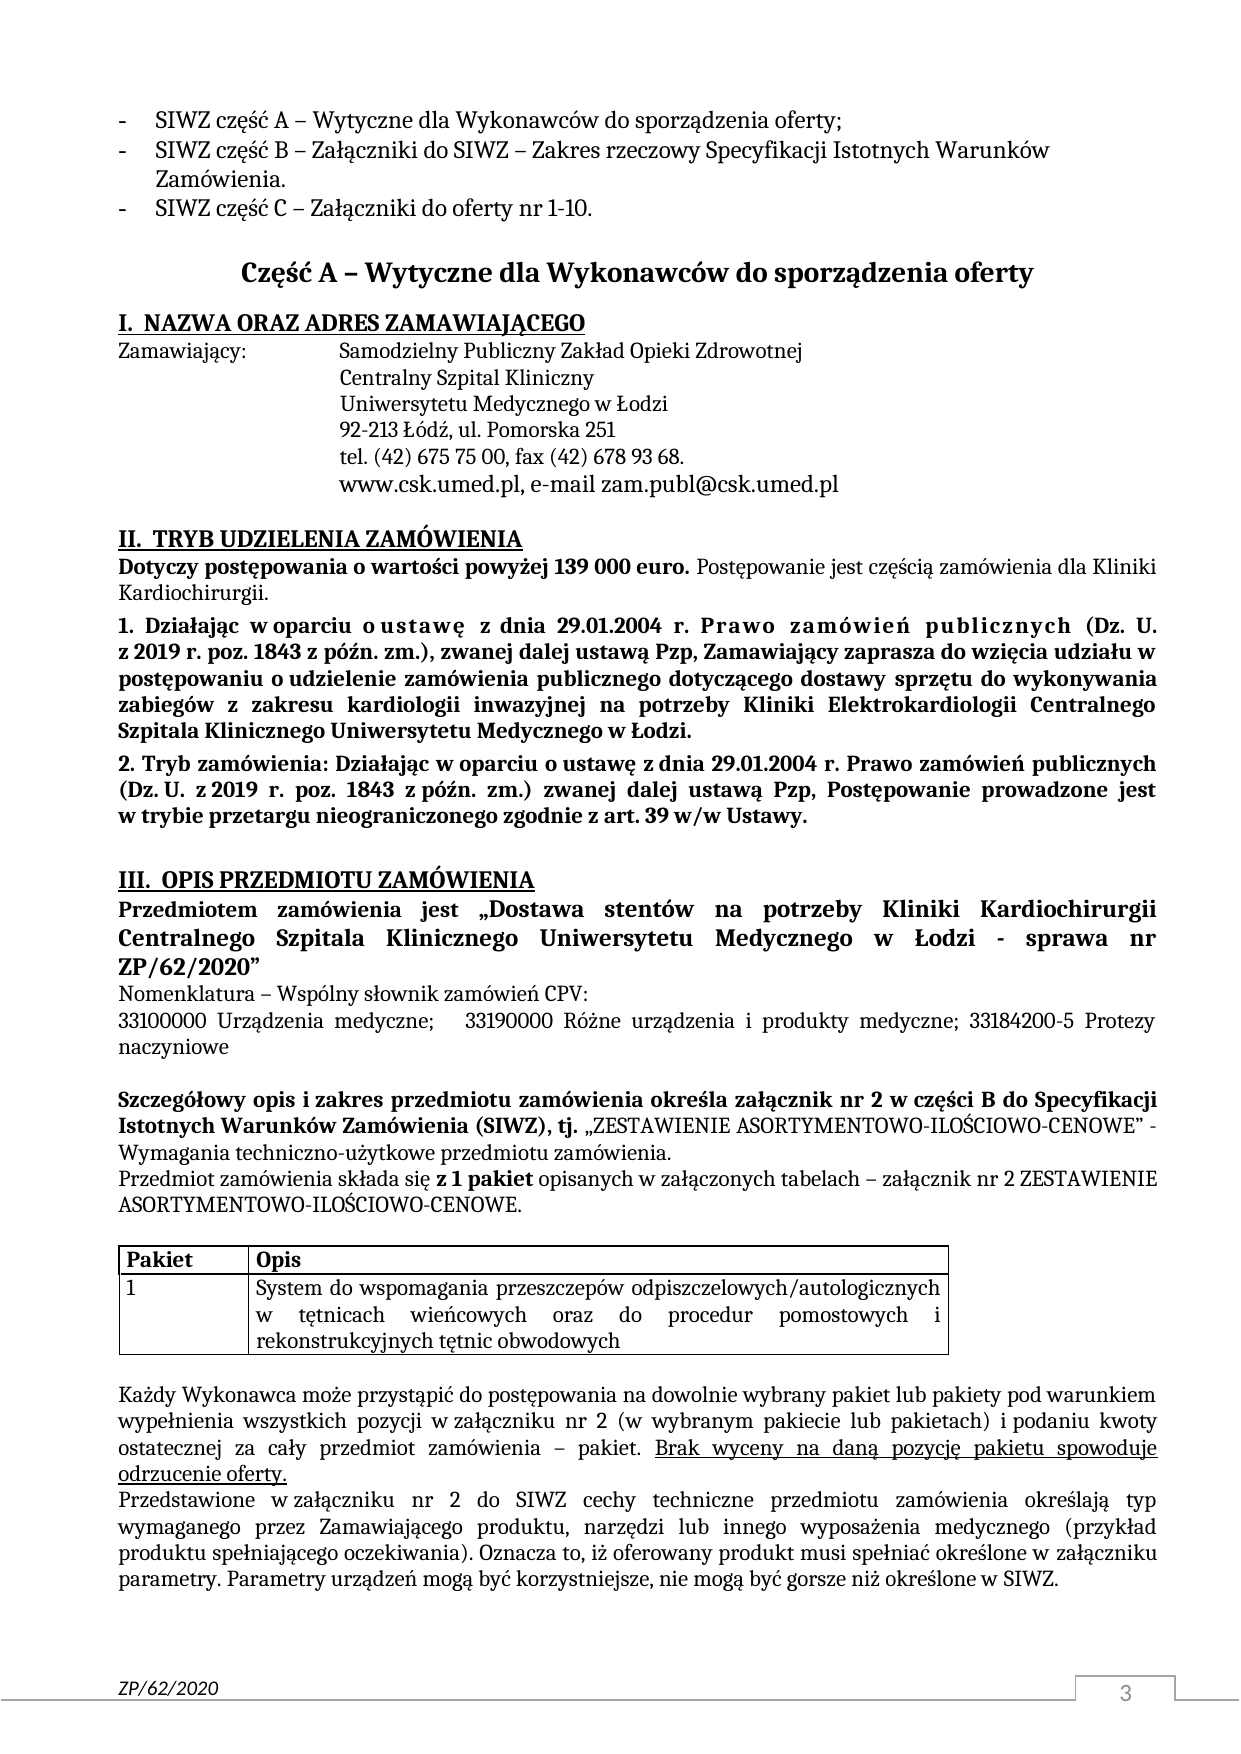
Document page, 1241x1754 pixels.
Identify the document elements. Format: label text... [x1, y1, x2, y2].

text www.csk.umed.pl, e-mail zam.publ@csk.umed.pl [339, 470, 1157, 498]
table_cell System do wspomagania przeszczepów odpiszczelowych/autologicznych w tętnicach wieńcowych oraz do procedur pomostowych i rekonstrukcyjnych tętnic obwodowych [249, 1275, 948, 1354]
text 1. Działając w oparciu o ustawę z dnia 29.01.2004 r. Prawo zamówień publicznych (Dz. U. z 2019 r. poz. 1843 z późn. zm.), zwanej dalej ustawą Pzp, Zamawiający zaprasza do wzięcia udziału w postępowaniu o udzielenie zamówienia publicznego dotyczącego dostawy sprzętu do wykonywania zabiegów z zakresu kardiologii inwazyjnej na potrzeby Kliniki Elektrokardiologii Centralnego Szpitala Klinicznego Uniwersytetu Medycznego w Łodzi. [118, 613, 1157, 744]
list SIWZ część C – Załączniki do oferty nr 1-10. [118, 193, 1157, 223]
text Każdy Wykonawca może przystąpić do postępowania na dowolnie wybrany pakiet lub pakiety pod warunkiem wypełnienia wszystkich pozycji w załączniku nr 2 (w wybranym pakiecie lub pakietach) i podaniu kwoty ostatecznej za cały przedmiot zamówienia – pakiet. Brak wyceny na daną pozycję pakietu spowoduje odrzucenie oferty. [118, 1382, 1157, 1487]
table_cell 1 [120, 1274, 248, 1354]
text Uniwersytetu Medycznego w Łodzi 92-213 Łódź, ul. Pomorska 251 [339, 391, 1157, 443]
text Nomenklatura – Wspólny słownik zamówień CPV: [118, 981, 1157, 1007]
text Centralny Szpital Kliniczny [339, 364, 1157, 391]
text Szczegółowy opis i zakres przedmiotu zamówienia określa załącznik nr 2 w części B do Specyfikacji Istotnych Warunków Zamówienia (SIWZ), tj. „ZESTAWIENIE ASORTYMENTOWO-ILOŚCIOWO-CENOWE” - Wymagania techniczno-użytkowe przedmiotu zamówienia. [118, 1087, 1157, 1166]
subtitle III. OPIS PRZEDMIOTU ZAMÓWIENIA [118, 866, 1157, 895]
text 2. Tryb zamówienia: Działając w oparciu o ustawę z dnia 29.01.2004 r. Prawo zamówień publicznych (Dz. U. z 2019 r. poz. 1843 z późn. zm.) zwanej dalej ustawą Pzp, Postępowanie prowadzone jest w trybie przetargu nieograniczonego zgodnie z art. 39 w/w Ustawy. [118, 751, 1157, 830]
table_header Pakiet [120, 1247, 248, 1273]
subtitle I. NAZWA ORAZ ADRES ZAMAWIAJĄCEGO [118, 309, 1157, 338]
text Dotyczy postępowania o wartości powyżej 139 000 euro. Postępowanie jest częścią zamówienia dla Kliniki Kardiochirurgii. [118, 554, 1157, 606]
text Przedstawione w załączniku nr 2 do SIWZ cechy techniczne przedmiotu zamówienia określają typ wymaganego przez Zamawiającego produktu, narzędzi lub innego wyposażenia medycznego (przykład produktu spełniającego oczekiwania). Oznacza to, iż oferowany produkt musi spełniać określone w załączniku parametry. Parametry urządzeń mogą być korzystniejsze, nie mogą być gorsze niż określone w SIWZ. [118, 1487, 1157, 1592]
table_header Opis [249, 1247, 948, 1273]
text Zamawiający: Samodzielny Publiczny Zakład Opieki Zdrowotnej [118, 338, 1157, 364]
text Przedmiot zamówienia składa się z 1 pakiet opisanych w załączonych tabelach – załącznik nr 2 ZESTAWIENIE ASORTYMENTOWO-ILOŚCIOWO-CENOWE. [118, 1166, 1157, 1218]
list SIWZ część B – Załączniki do SIWZ – Zakres rzeczowy Specyfikacji Istotnych Warunków Zamówienia. [118, 135, 1157, 193]
text Przedmiotem zamówienia jest „Dostawa stentów na potrzeby Kliniki Kardiochirurgii Centralnego Szpitala Klinicznego Uniwersytetu Medycznego w Łodzi - sprawa nr ZP/62/2020” [118, 895, 1157, 981]
subtitle II. TRYB UDZIELENIA ZAMÓWIENIA [118, 525, 1157, 554]
text Część A – Wytyczne dla Wykonawców do sporządzenia oferty [118, 257, 1157, 290]
text 33100000 Urządzenia medyczne; 33190000 Różne urządzenia i produkty medyczne; 33184200-5 Protezy naczyniowe [118, 1007, 1157, 1060]
list SIWZ część A – Wytyczne dla Wykonawców do sporządzenia oferty; [118, 106, 1157, 135]
text tel. (42) 675 75 00, fax (42) 678 93 68. [339, 443, 1157, 470]
